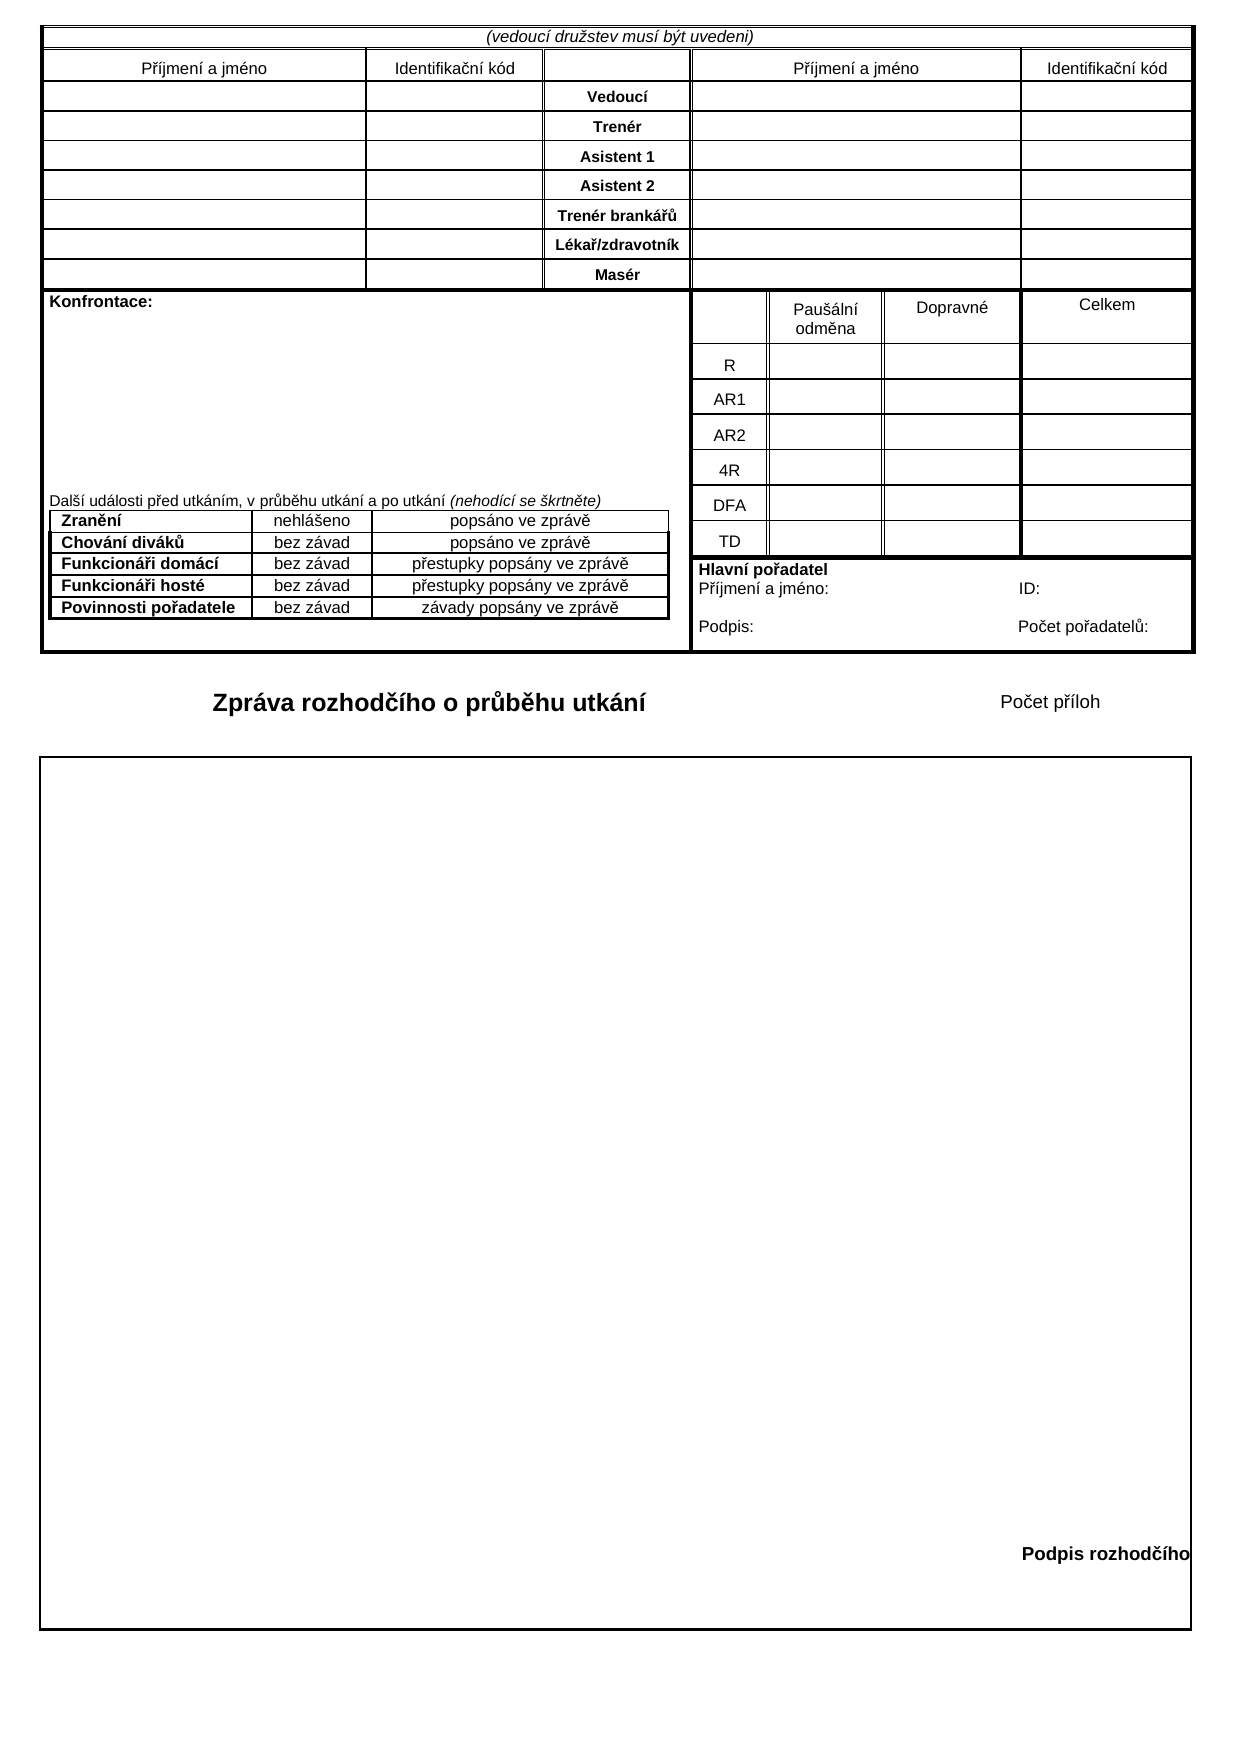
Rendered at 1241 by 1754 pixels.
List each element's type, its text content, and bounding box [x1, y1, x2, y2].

table_cell [1023, 344, 1191, 378]
table_cell Dopravné [885, 292, 1019, 342]
table_cell AR2 [693, 415, 766, 449]
table_cell [770, 486, 881, 519]
table_cell [367, 171, 542, 199]
table_cell [1022, 200, 1191, 228]
table_cell [885, 344, 1019, 378]
table_cell Masér [545, 260, 689, 287]
table_cell [1022, 141, 1191, 169]
table_cell [770, 344, 881, 378]
table_cell [367, 112, 542, 139]
table_cell [885, 450, 1019, 484]
table_cell [693, 82, 1020, 110]
table_cell TD [693, 521, 766, 555]
table_cell [693, 292, 766, 342]
table_cell [1022, 112, 1191, 139]
table_cell Identifikační kód [367, 50, 542, 80]
text Podpis rozhodčího [41, 1540, 1190, 1628]
table_cell [1022, 171, 1191, 199]
table_cell [1023, 486, 1191, 519]
table_cell Lékař/zdravotník [545, 230, 689, 258]
table_cell [693, 141, 1020, 169]
table_cell Paušální odměna [770, 292, 881, 342]
table_cell Příjmení a jméno [44, 50, 365, 80]
table_cell [367, 141, 542, 169]
table_cell Celkem [1023, 292, 1191, 342]
table_cell [44, 230, 365, 258]
table_cell [693, 230, 1020, 258]
table_cell [44, 171, 365, 199]
table_cell Hlavní pořadatel Příjmení a jméno: ID: Podpis: Počet pořadatelů: [693, 560, 1191, 649]
table_cell [770, 450, 881, 484]
table_cell Identifikační kód [1022, 50, 1191, 80]
table_cell AR1 [693, 380, 766, 413]
table_cell (vedoucí družstev musí být uvedeni) [44, 28, 1191, 47]
table_cell [44, 141, 365, 169]
table_cell [693, 260, 1020, 287]
table_cell 4R [693, 450, 766, 484]
table_cell [885, 521, 1019, 555]
table_cell [1023, 380, 1191, 413]
table_cell Trenér brankářů [545, 200, 689, 228]
table_cell [770, 380, 881, 413]
table_cell [1022, 230, 1191, 258]
table_cell [885, 486, 1019, 519]
table_cell Trenér [545, 112, 689, 139]
table_cell [1023, 415, 1191, 449]
table_cell R [693, 344, 766, 378]
table_cell [1023, 521, 1191, 555]
table_cell [1023, 450, 1191, 484]
table_cell [885, 380, 1019, 413]
table_cell [885, 415, 1019, 449]
table_cell [44, 260, 365, 287]
table_cell [44, 82, 365, 110]
table_cell [1022, 260, 1191, 287]
table_cell [693, 171, 1020, 199]
table_header Počet příloh [762, 654, 1190, 750]
table_cell [545, 50, 689, 80]
table_cell Konfrontace: Další události před utkáním, v průběhu utkání a po utkání (nehodící se škrtněte) [44, 292, 689, 649]
table_cell [367, 230, 542, 258]
table_cell Vedoucí [545, 82, 689, 110]
table_cell [693, 112, 1020, 139]
table_cell Příjmení a jméno [693, 50, 1020, 80]
table_cell [367, 200, 542, 228]
table_cell [367, 82, 542, 110]
table_cell Asistent 1 [545, 141, 689, 169]
table_cell [44, 200, 365, 228]
table_cell [770, 521, 881, 555]
table_cell DFA [693, 486, 766, 519]
table_header Zpráva rozhodčího o průběhu utkání [41, 654, 762, 750]
table_cell Asistent 2 [545, 171, 689, 199]
table_cell [693, 200, 1020, 228]
table_cell [44, 112, 365, 139]
table_cell [367, 260, 542, 287]
table_cell [770, 415, 881, 449]
table_cell [1022, 82, 1191, 110]
